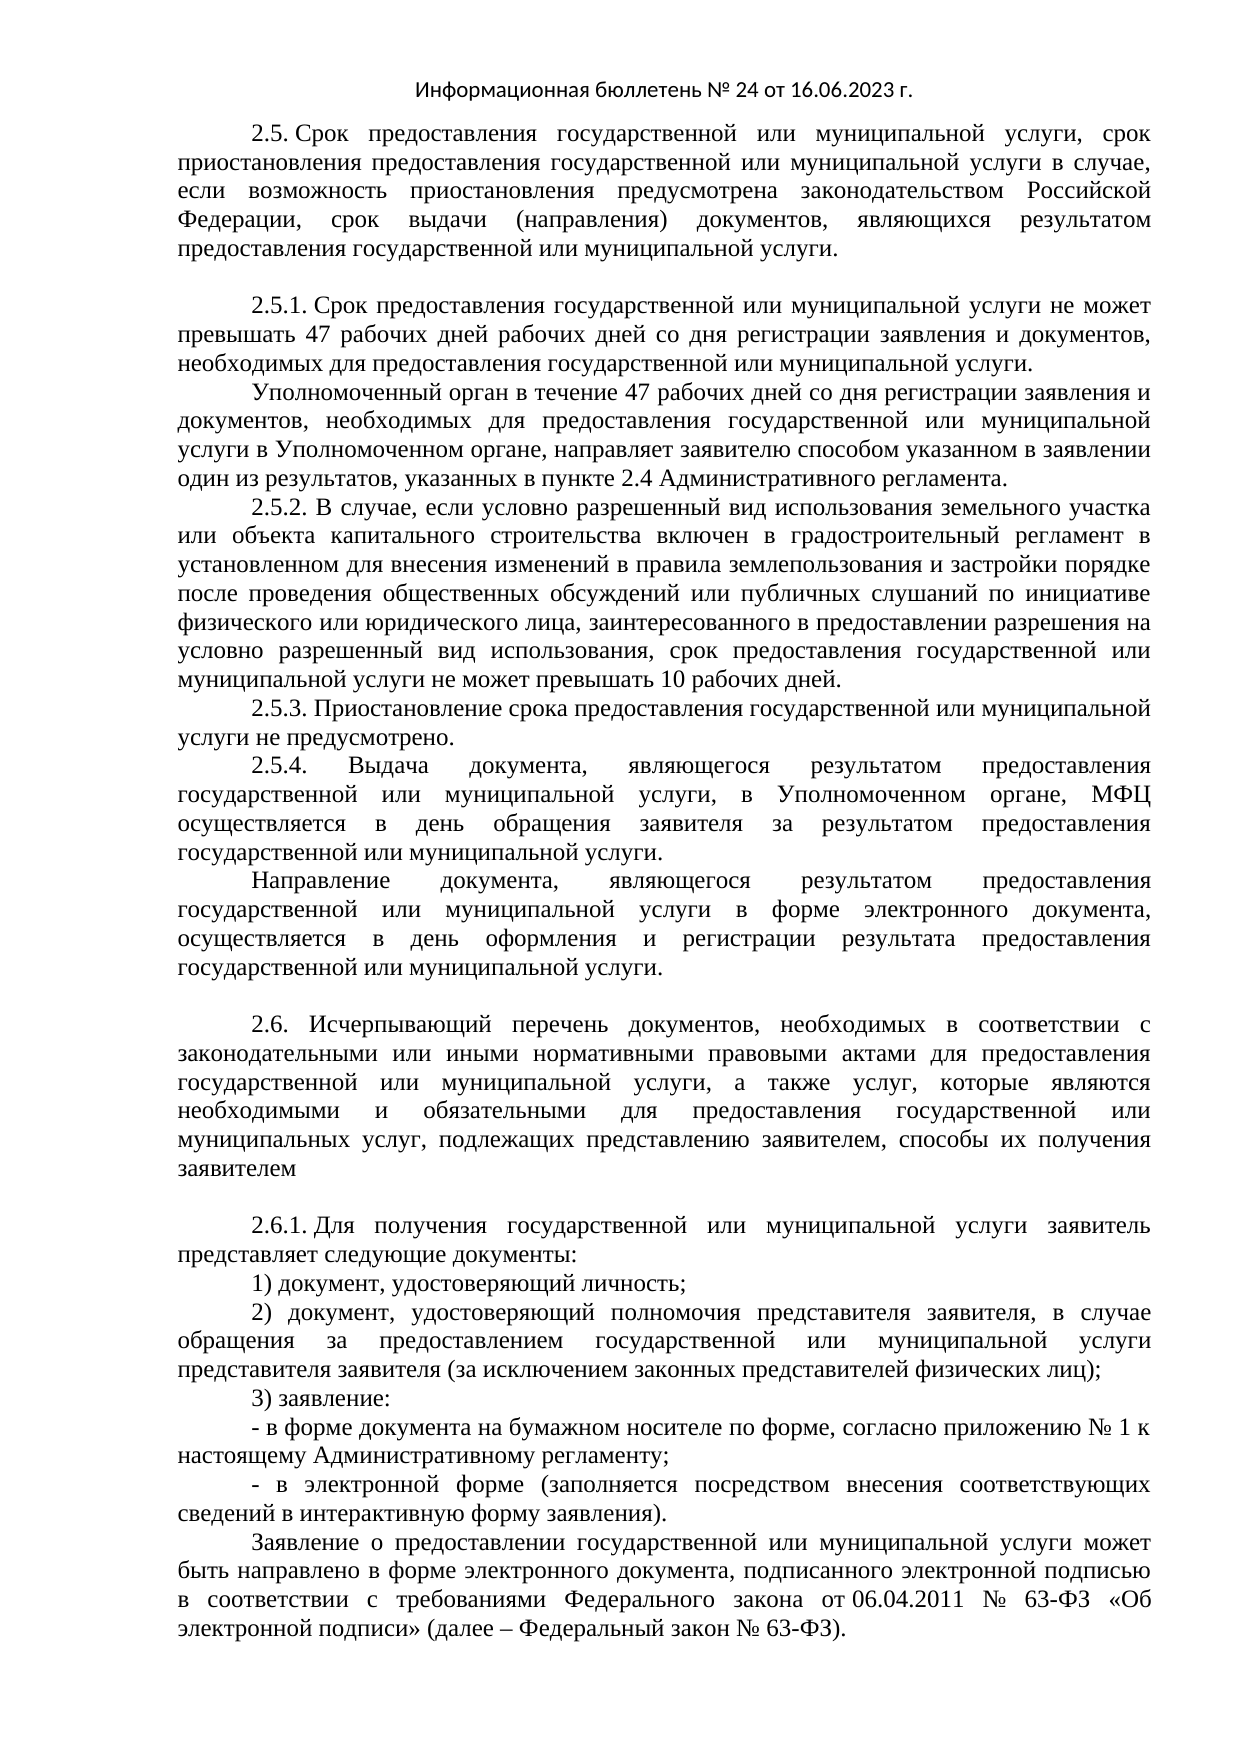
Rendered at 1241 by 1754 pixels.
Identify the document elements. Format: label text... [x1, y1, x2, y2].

text 2.5.2. В случае, если условно разрешенный вид использования земельного участка или объекта капитального строительства включен в градостроительный регламент в установленном для внесения изменений в правила землепользования и застройки порядке после проведения общественных обсуждений или публичных слушаний по инициативе физического или юридического лица, заинтересованного в предоставлении разрешения на условно разрешенный вид использования, срок предоставления государственной или муниципальной услуги не может превышать 10 рабочих дней. [177, 492, 1152, 693]
text 1) документ, удостоверяющий личность; [177, 1268, 1152, 1297]
text 3) заявление: [177, 1383, 1152, 1412]
text 2.5.4. Выдача документа, являющегося результатом предоставления государственной или муниципальной услуги, в Уполномоченном органе, МФЦ осуществляется в день обращения заявителя за результатом предоставления государственной или муниципальной услуги. [177, 751, 1152, 866]
text 2.6.1. Для получения государственной или муниципальной услуги заявитель представляет следующие документы: [177, 1211, 1152, 1268]
text - в электронной форме (заполняется посредством внесения соответствующих сведений в интерактивную форму заявления). [177, 1469, 1152, 1527]
text 2.5.3. Приостановление срока предоставления государственной или муниципальной услуги не предусмотрено. [177, 693, 1152, 751]
text 2) документ, удостоверяющий полномочия представителя заявителя, в случае обращения за предоставлением государственной или муниципальной услуги представителя заявителя (за исключением законных представителей физических лиц); [177, 1297, 1152, 1383]
text Уполномоченный орган в течение 47 рабочих дней со дня регистрации заявления и документов, необходимых для предоставления государственной или муниципальной услуги в Уполномоченном органе, направляет заявителю способом указанном в заявлении один из результатов, указанных в пункте 2.4 Административного регламента. [177, 377, 1152, 492]
text 2.6. Исчерпывающий перечень документов, необходимых в соответствии с законодательными или иными нормативными правовыми актами для предоставления государственной или муниципальной услуги, а также услуг, которые являются необходимыми и обязательными для предоставления государственной или муниципальных услуг, подлежащих представлению заявителем, способы их получения заявителем [177, 1009, 1152, 1182]
text Направление документа, являющегося результатом предоставления государственной или муниципальной услуги в форме электронного документа, осуществляется в день оформления и регистрации результата предоставления государственной или муниципальной услуги. [177, 866, 1152, 981]
text - в форме документа на бумажном носителе по форме, согласно приложению № 1 к настоящему Административному регламенту; [177, 1412, 1152, 1469]
text 2.5. Срок предоставления государственной или муниципальной услуги, срок приостановления предоставления государственной или муниципальной услуги в случае, если возможность приостановления предусмотрена законодательством Российской Федерации, срок выдачи (направления) документов, являющихся результатом предоставления государственной или муниципальной услуги. [177, 118, 1152, 262]
text 2.5.1. Срок предоставления государственной или муниципальной услуги не может превышать 47 рабочих дней рабочих дней со дня регистрации заявления и документов, необходимых для предоставления государственной или муниципальной услуги. [177, 291, 1152, 377]
text Заявление о предоставлении государственной или муниципальной услуги может быть направлено в форме электронного документа, подписанного электронной подписью в соответствии с требованиями Федерального закона от 06.04.2011 № 63-ФЗ «Об электронной подписи» (далее – Федеральный закон № 63-ФЗ). [177, 1527, 1152, 1642]
